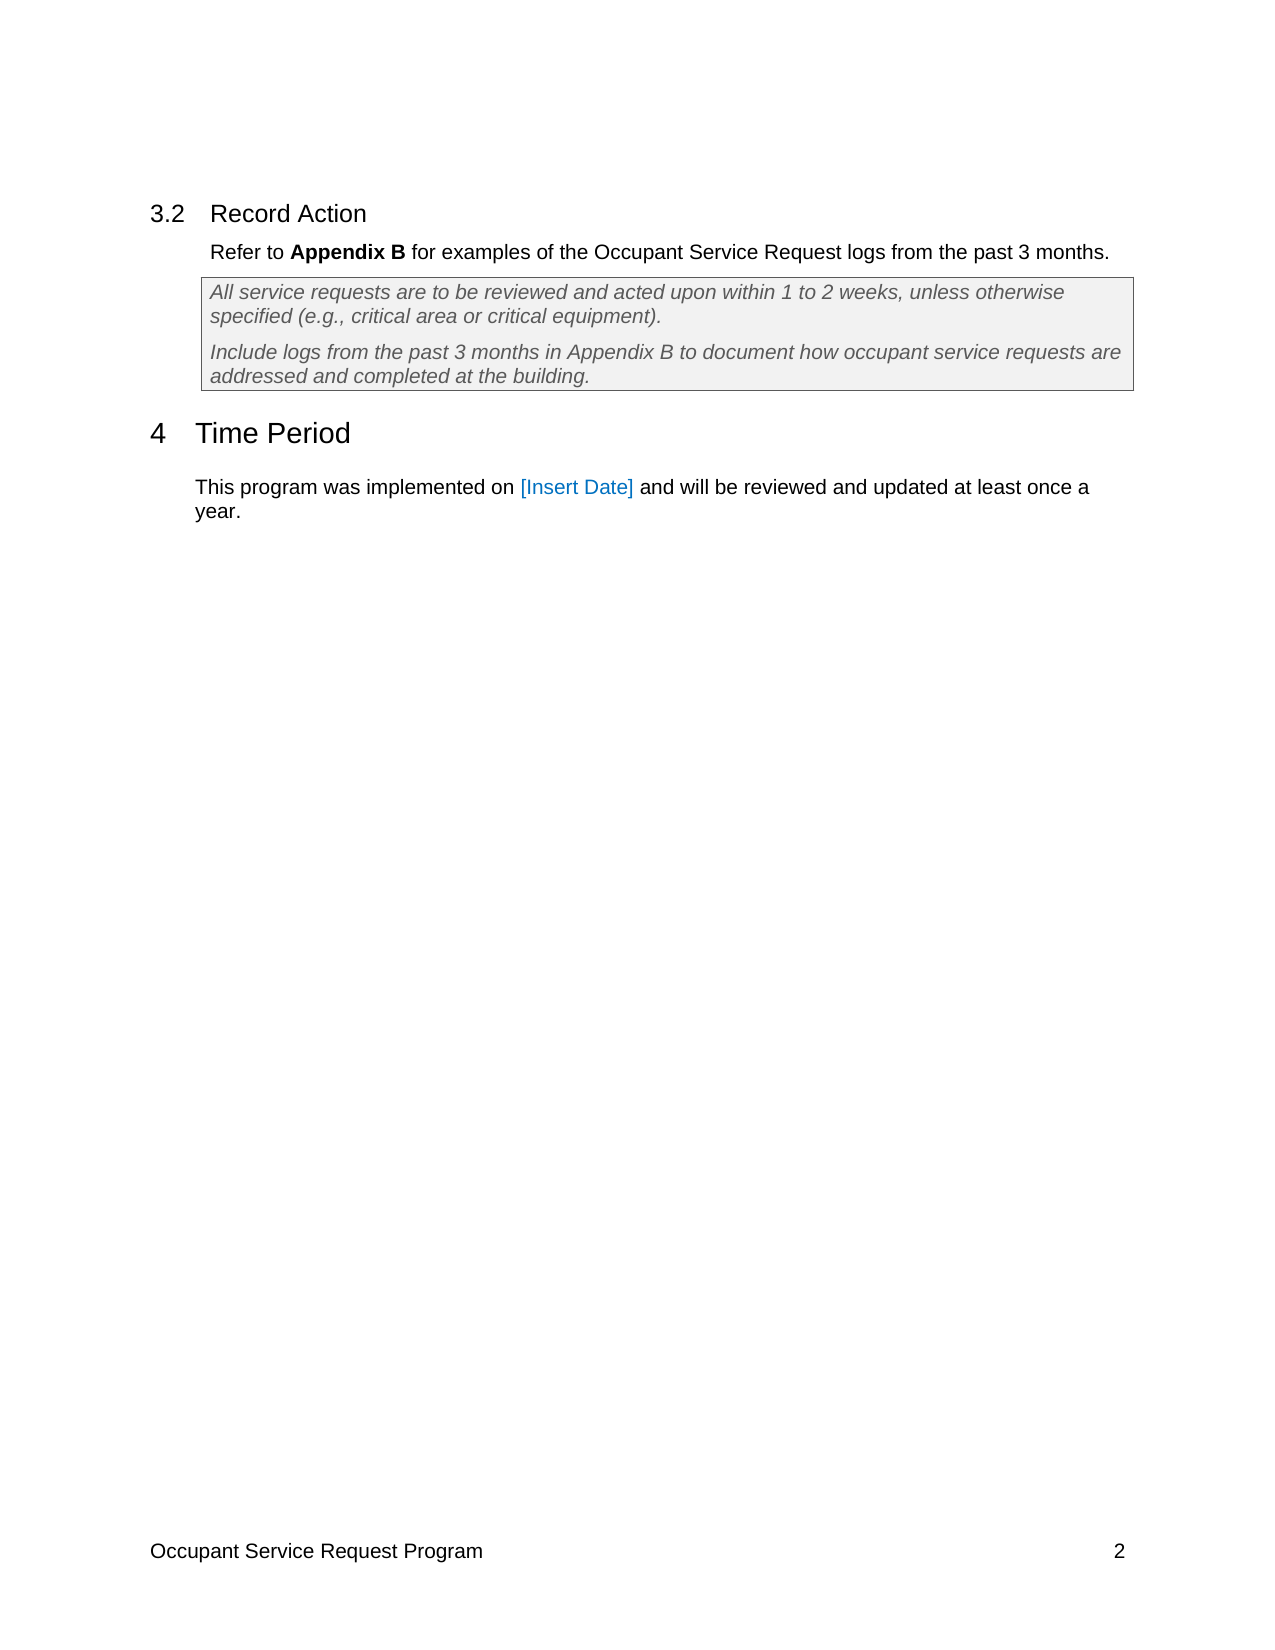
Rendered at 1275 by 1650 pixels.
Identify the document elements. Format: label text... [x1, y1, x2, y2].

text This program was implemented on [Insert Date] and will be reviewed and updated at least once a year. [195, 475, 1125, 523]
subtitle Record Action [150, 199, 1125, 228]
text All service requests are to be reviewed and acted upon within 1 to 2 weeks, unless otherwise specified (e.g., critical area or critical equipment). [202, 278, 1133, 328]
text Refer to Appendix B for examples of the Occupant Service Request logs from the past 3 months. [210, 240, 1125, 264]
text Include logs from the past 3 months in Appendix B to document how occupant service requests are addressed and completed at the building. [202, 337, 1133, 390]
subtitle Time Period [150, 416, 1125, 450]
